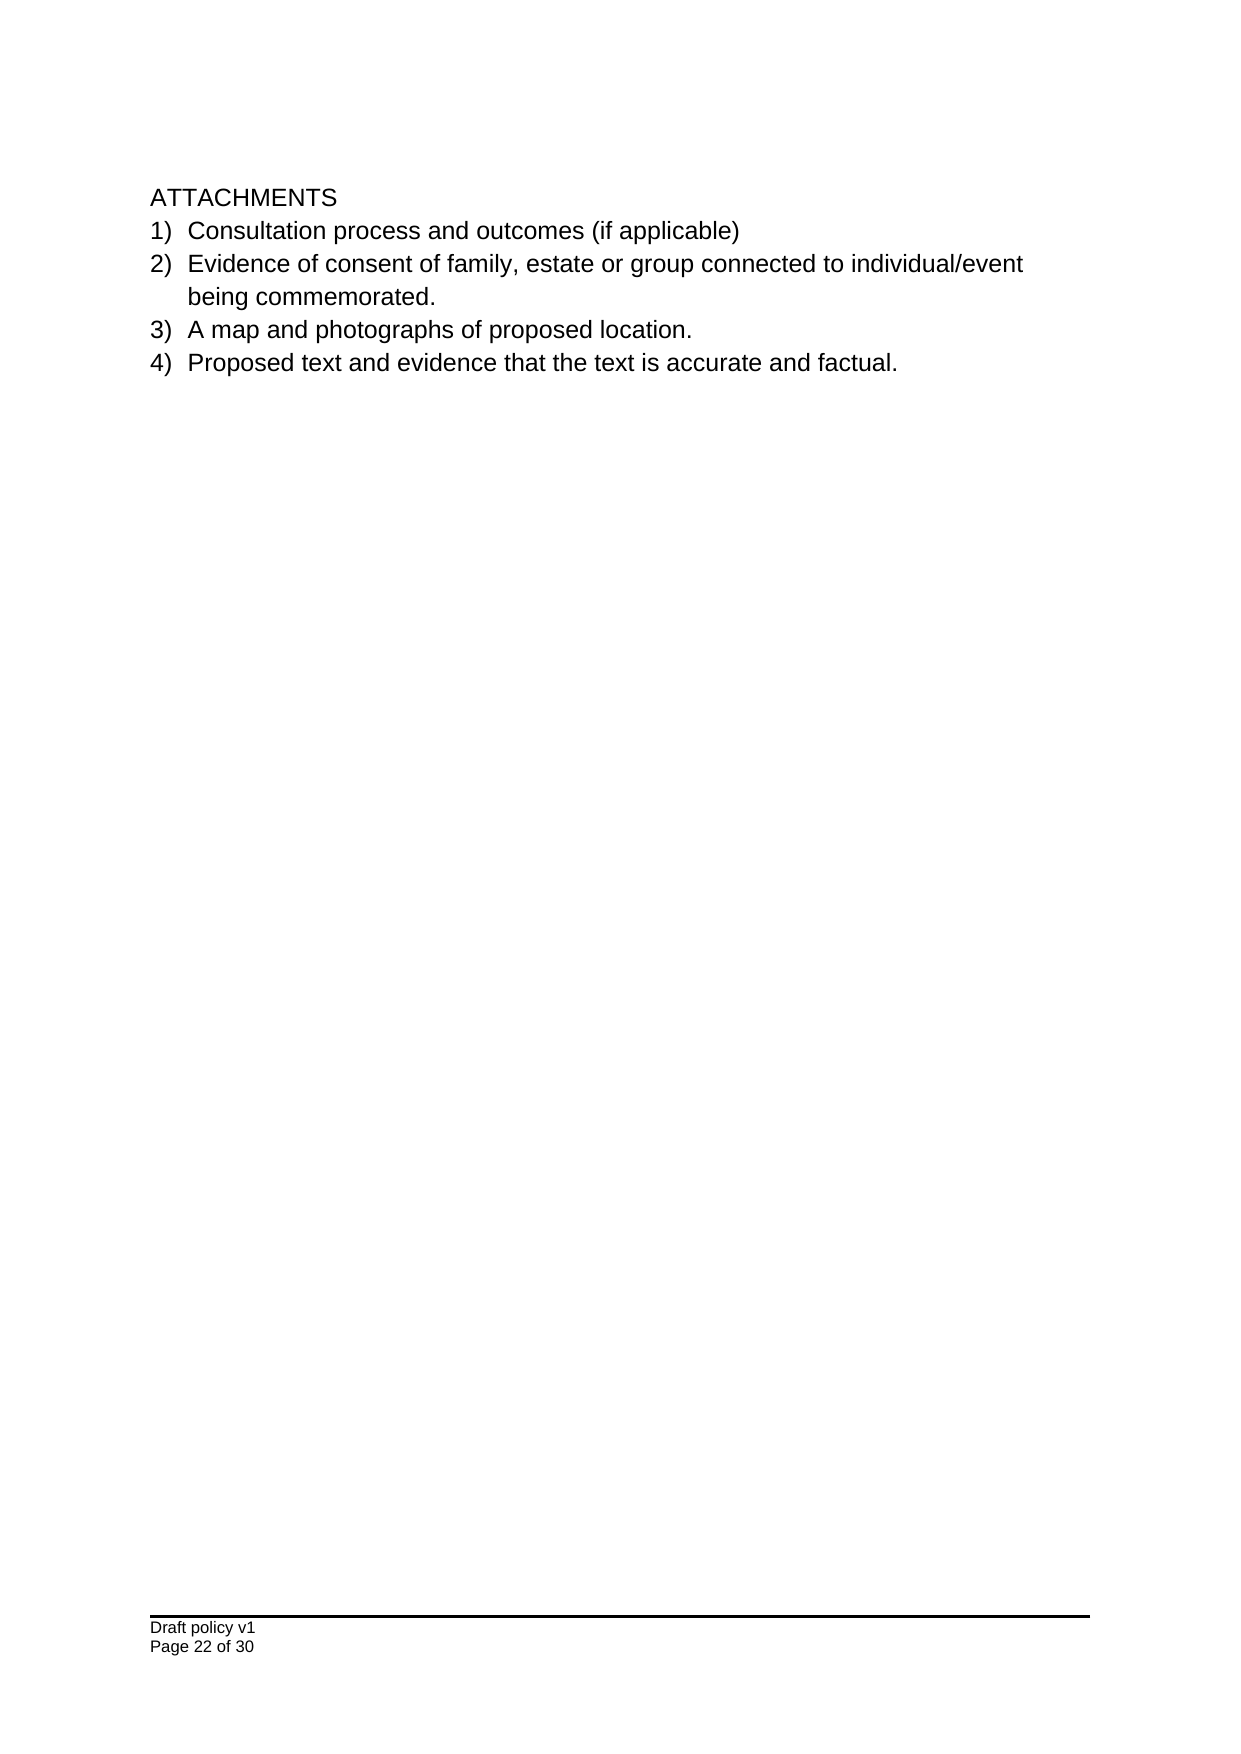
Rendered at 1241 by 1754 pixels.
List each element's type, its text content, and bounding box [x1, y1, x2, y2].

list Proposed text and evidence that the text is accurate and factual. [150, 348, 1090, 377]
list A map and photographs of proposed location. [150, 315, 1090, 344]
text ATTACHMENTS [150, 183, 1090, 212]
list Consultation process and outcomes (if applicable) [150, 216, 1090, 245]
list Evidence of consent of family, estate or group connected to individual/event being commemorated. [150, 249, 1090, 311]
